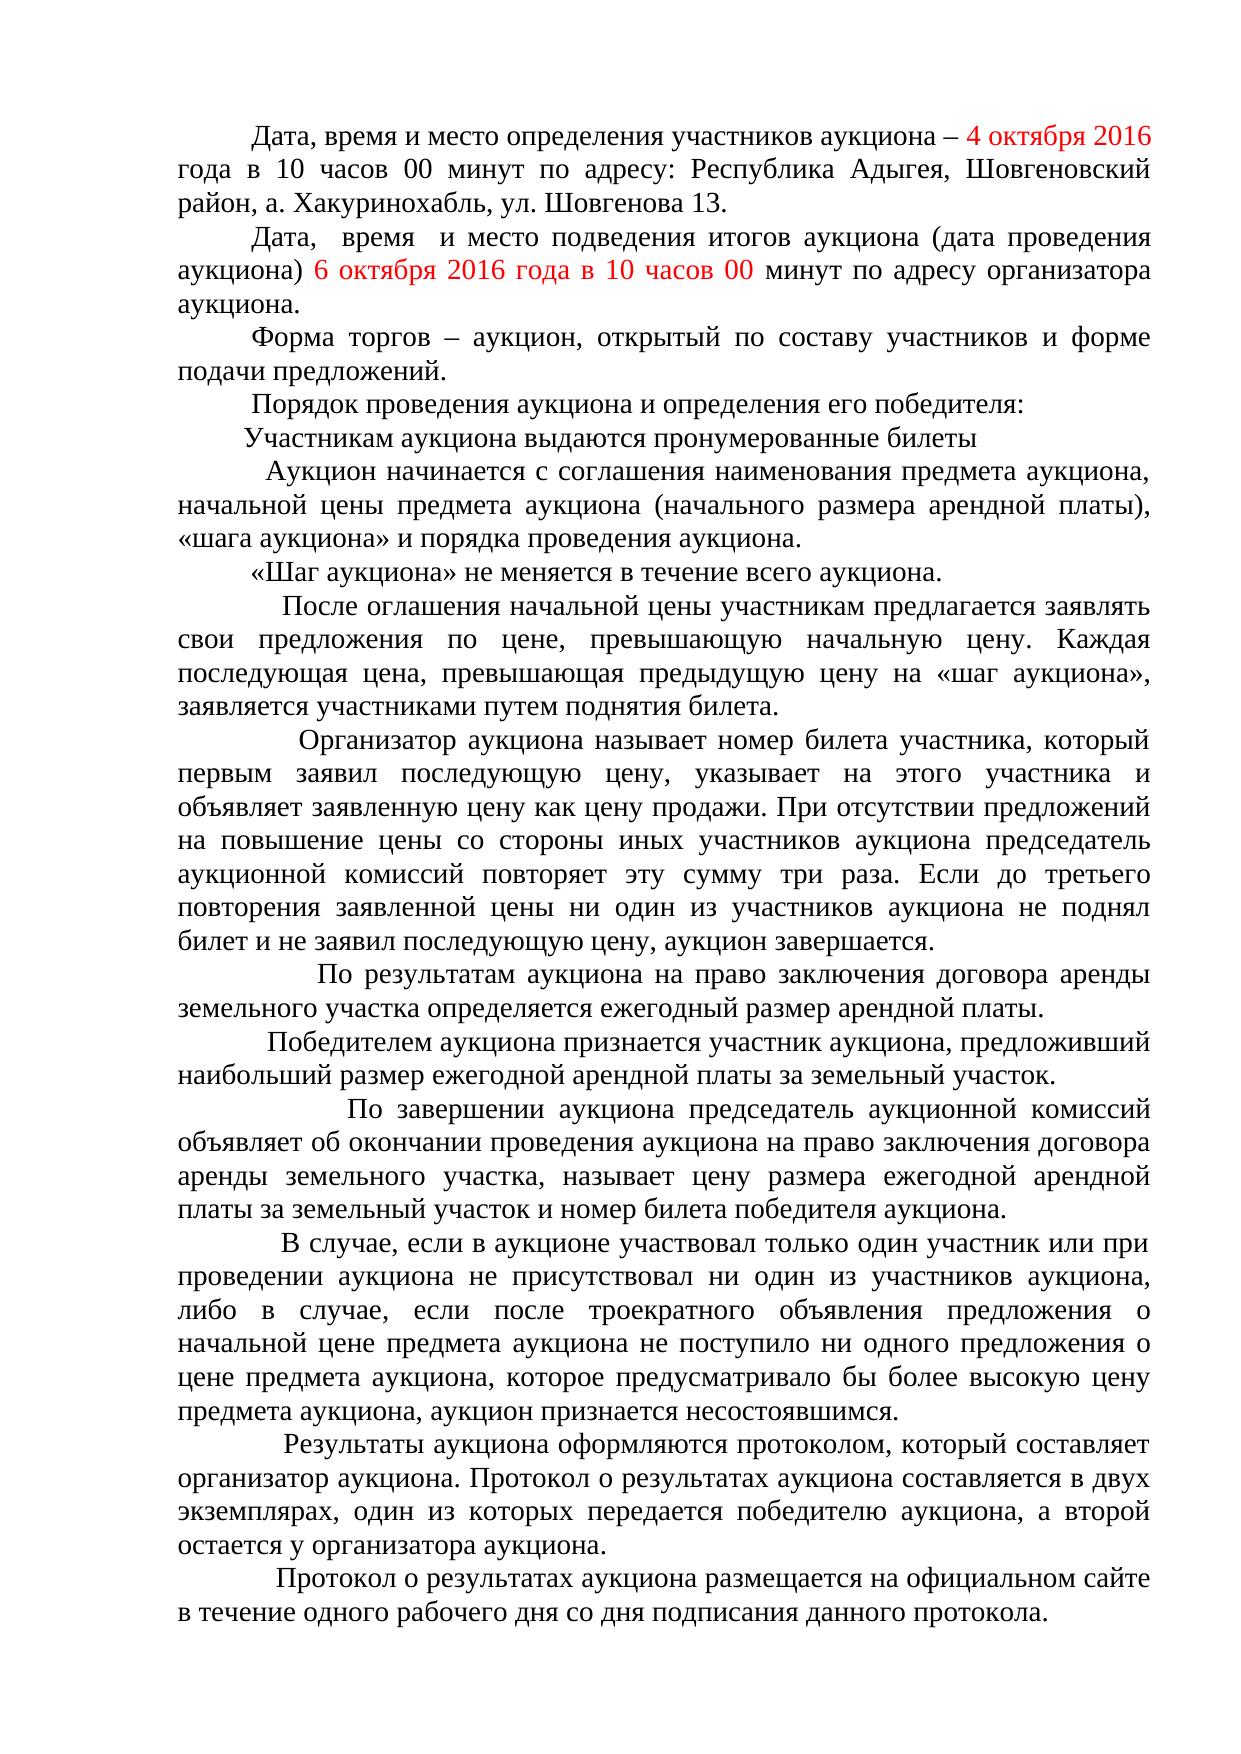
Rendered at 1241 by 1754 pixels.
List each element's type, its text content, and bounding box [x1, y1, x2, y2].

text Аукцион начинается с соглашения наименования предмета аукциона, начальной цены предмета аукциона (начального размера арендной платы), «шага аукциона» и порядка проведения аукциона. [177, 453, 1152, 554]
text Дата, время и место подведения итогов аукциона (дата проведения аукциона) 6 октября 2016 года в 10 часов 00 минут по адресу организатора аукциона. [177, 219, 1152, 319]
text По завершении аукциона председатель аукционной комиссий объявляет об окончании проведения аукциона на право заключения договора аренды земельного участка, называет цену размера ежегодной арендной платы за земельный участок и номер билета победителя аукциона. [177, 1091, 1152, 1225]
text Форма торгов – аукцион, открытый по составу участников и форме подачи предложений. [177, 319, 1152, 386]
text Участникам аукциона выдаются пронумерованные билеты [177, 420, 1152, 453]
text После оглашения начальной цены участникам предлагается заявлять свои предложения по цене, превышающую начальную цену. Каждая последующая цена, превышающая предыдущую цену на «шаг аукциона», заявляется участниками путем поднятия билета. [177, 588, 1152, 722]
text Организатор аукциона называет номер билета участника, который первым заявил последующую цену, указывает на этого участника и объявляет заявленную цену как цену продажи. При отсутствии предложений на повышение цены со стороны иных участников аукциона председатель аукционной комиссий повторяет эту сумму три раза. Если до третьего повторения заявленной цены ни один из участников аукциона не поднял билет и не заявил последующую цену, аукцион завершается. [177, 722, 1152, 957]
text Протокол о результатах аукциона размещается на официальном сайте в течение одного рабочего дня со дня подписания данного протокола. [177, 1560, 1152, 1627]
text Дата, время и место определения участников аукциона – 4 октября 2016 года в 10 часов 00 минут по адресу: Республика Адыгея, Шовгеновский район, а. Хакуринохабль, ул. Шовгенова 13. [177, 118, 1152, 219]
text Порядок проведения аукциона и определения его победителя: [177, 386, 1152, 420]
text В случае, если в аукционе участвовал только один участник или при проведении аукциона не присутствовал ни один из участников аукциона, либо в случае, если после троекратного объявления предложения о начальной цене предмета аукциона не поступило ни одного предложения о цене предмета аукциона, которое предусматривало бы более высокую цену предмета аукциона, аукцион признается несостоявшимся. [177, 1225, 1152, 1426]
text Результаты аукциона оформляются протоколом, который составляет организатор аукциона. Протокол о результатах аукциона составляется в двух экземплярах, один из которых передается победителю аукциона, а второй остается у организатора аукциона. [177, 1426, 1152, 1560]
text Победителем аукциона признается участник аукциона, предложивший наибольший размер ежегодной арендной платы за земельный участок. [177, 1024, 1152, 1091]
text По результатам аукциона на право заключения договора аренды земельного участка определяется ежегодный размер арендной платы. [177, 957, 1152, 1024]
text «Шаг аукциона» не меняется в течение всего аукциона. [177, 554, 1152, 588]
